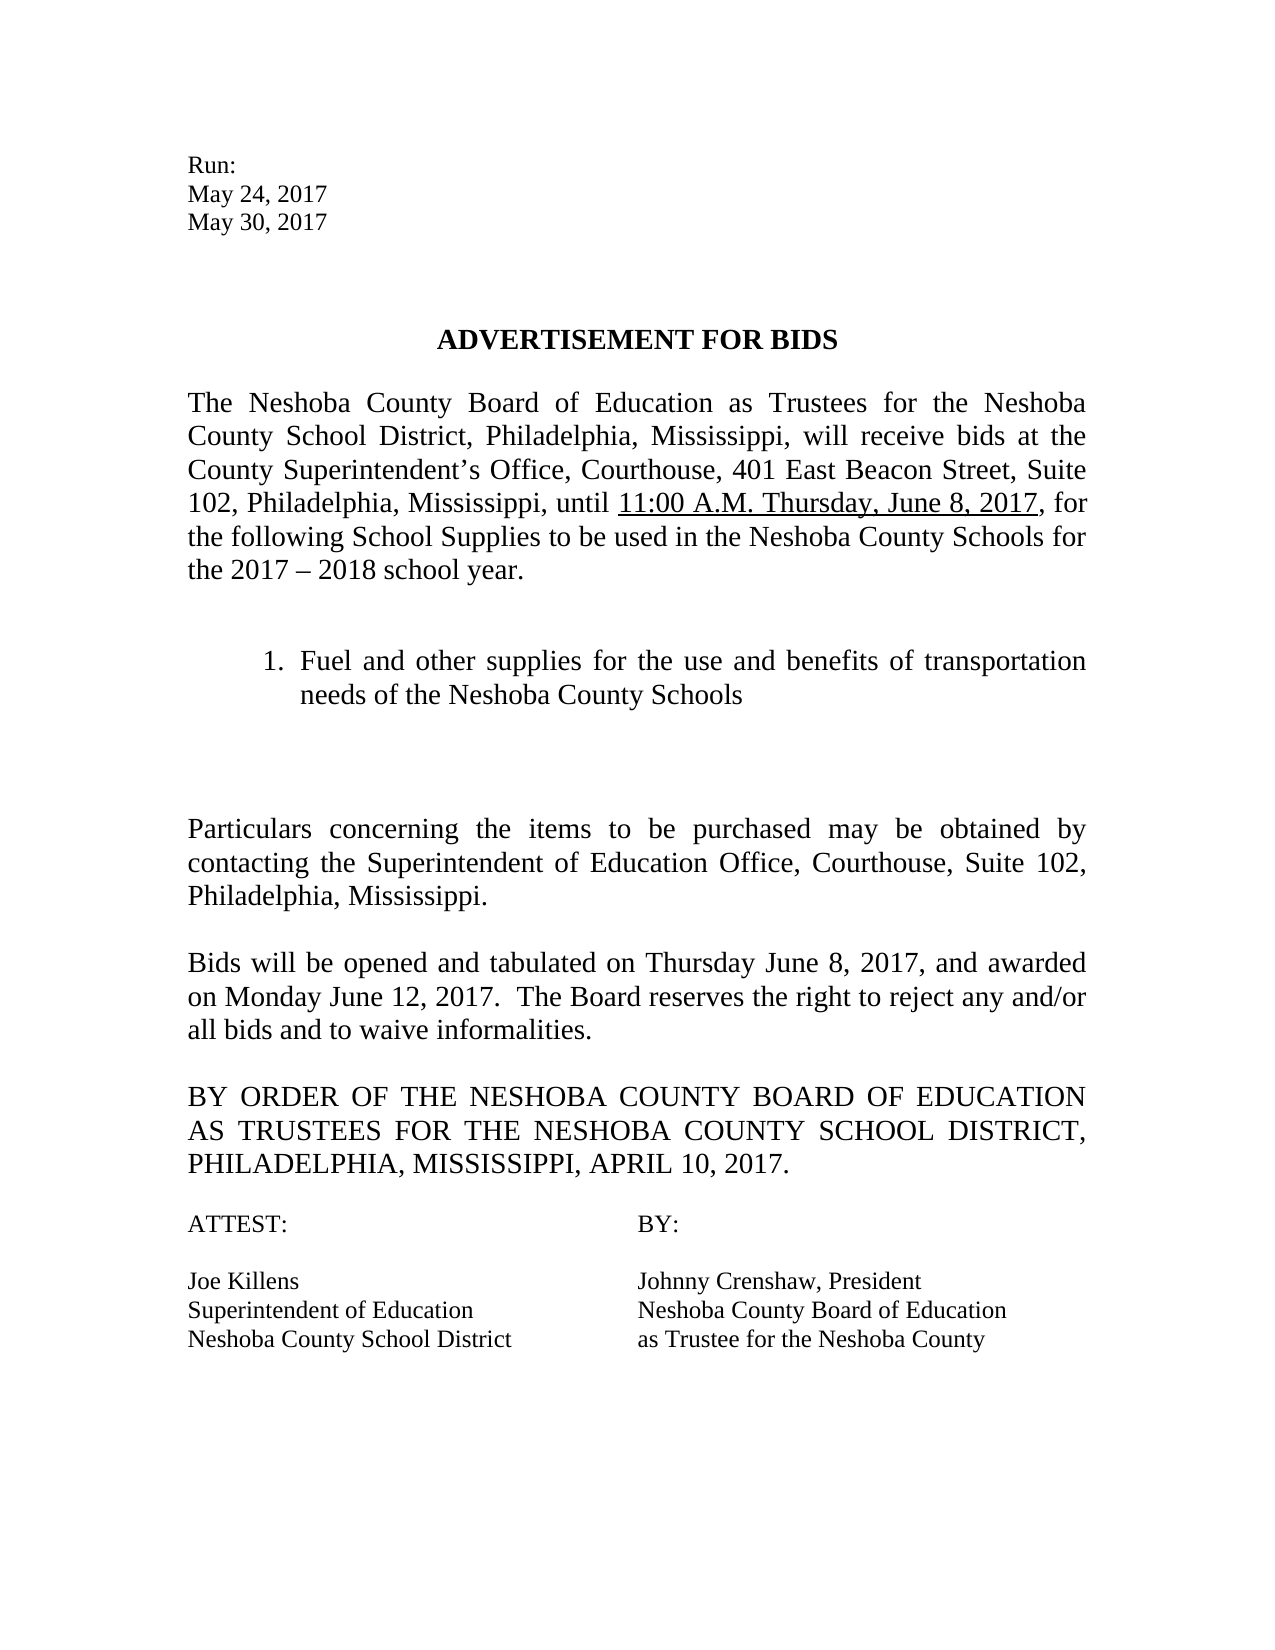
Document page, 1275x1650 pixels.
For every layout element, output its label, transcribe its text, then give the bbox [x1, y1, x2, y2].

text ATTEST: BY: [187, 1209, 1087, 1238]
text Joe Killens Johnny Crenshaw, President [187, 1266, 1087, 1295]
text Particulars concerning the items to be purchased may be obtained by contacting the Superintendent of Education Office, Courthouse, Suite 102, Philadelphia, Mississippi. [187, 811, 1087, 912]
text Bids will be opened and tabulated on Thursday June 8, 2017, and awarded on Monday June 12, 2017. The Board reserves the right to reject any and/or all bids and to waive informalities. [187, 945, 1087, 1046]
list Fuel and other supplies for the use and benefits of transportation needs of the Neshoba County Schools [262, 643, 1087, 711]
text Superintendent of Education Neshoba County Board of Education Neshoba County School District as Trustee for the Neshoba County [187, 1295, 1087, 1353]
text The Neshoba County Board of Education as Trustees for the Neshoba County School District, Philadelphia, Mississippi, will receive bids at the County Superintendent’s Office, Courthouse, 401 East Beacon Street, Suite 102, Philadelphia, Mississippi, until 11:00 A.M. Thursday, June 8, 2017, for the following School Supplies to be used in the Neshoba County Schools for the 2017 – 2018 school year. [187, 385, 1087, 586]
text BY ORDER OF THE NESHOBA COUNTY BOARD OF EDUCATION AS TRUSTEES FOR THE NESHOBA COUNTY SCHOOL DISTRICT, PHILADELPHIA, MISSISSIPPI, APRIL 10, 2017. [187, 1079, 1087, 1180]
title ADVERTISEMENT FOR BIDS [187, 322, 1087, 356]
title May 24, 2017 [187, 179, 1087, 207]
title Run: [187, 150, 1087, 179]
title May 30, 2017 [187, 207, 1087, 236]
